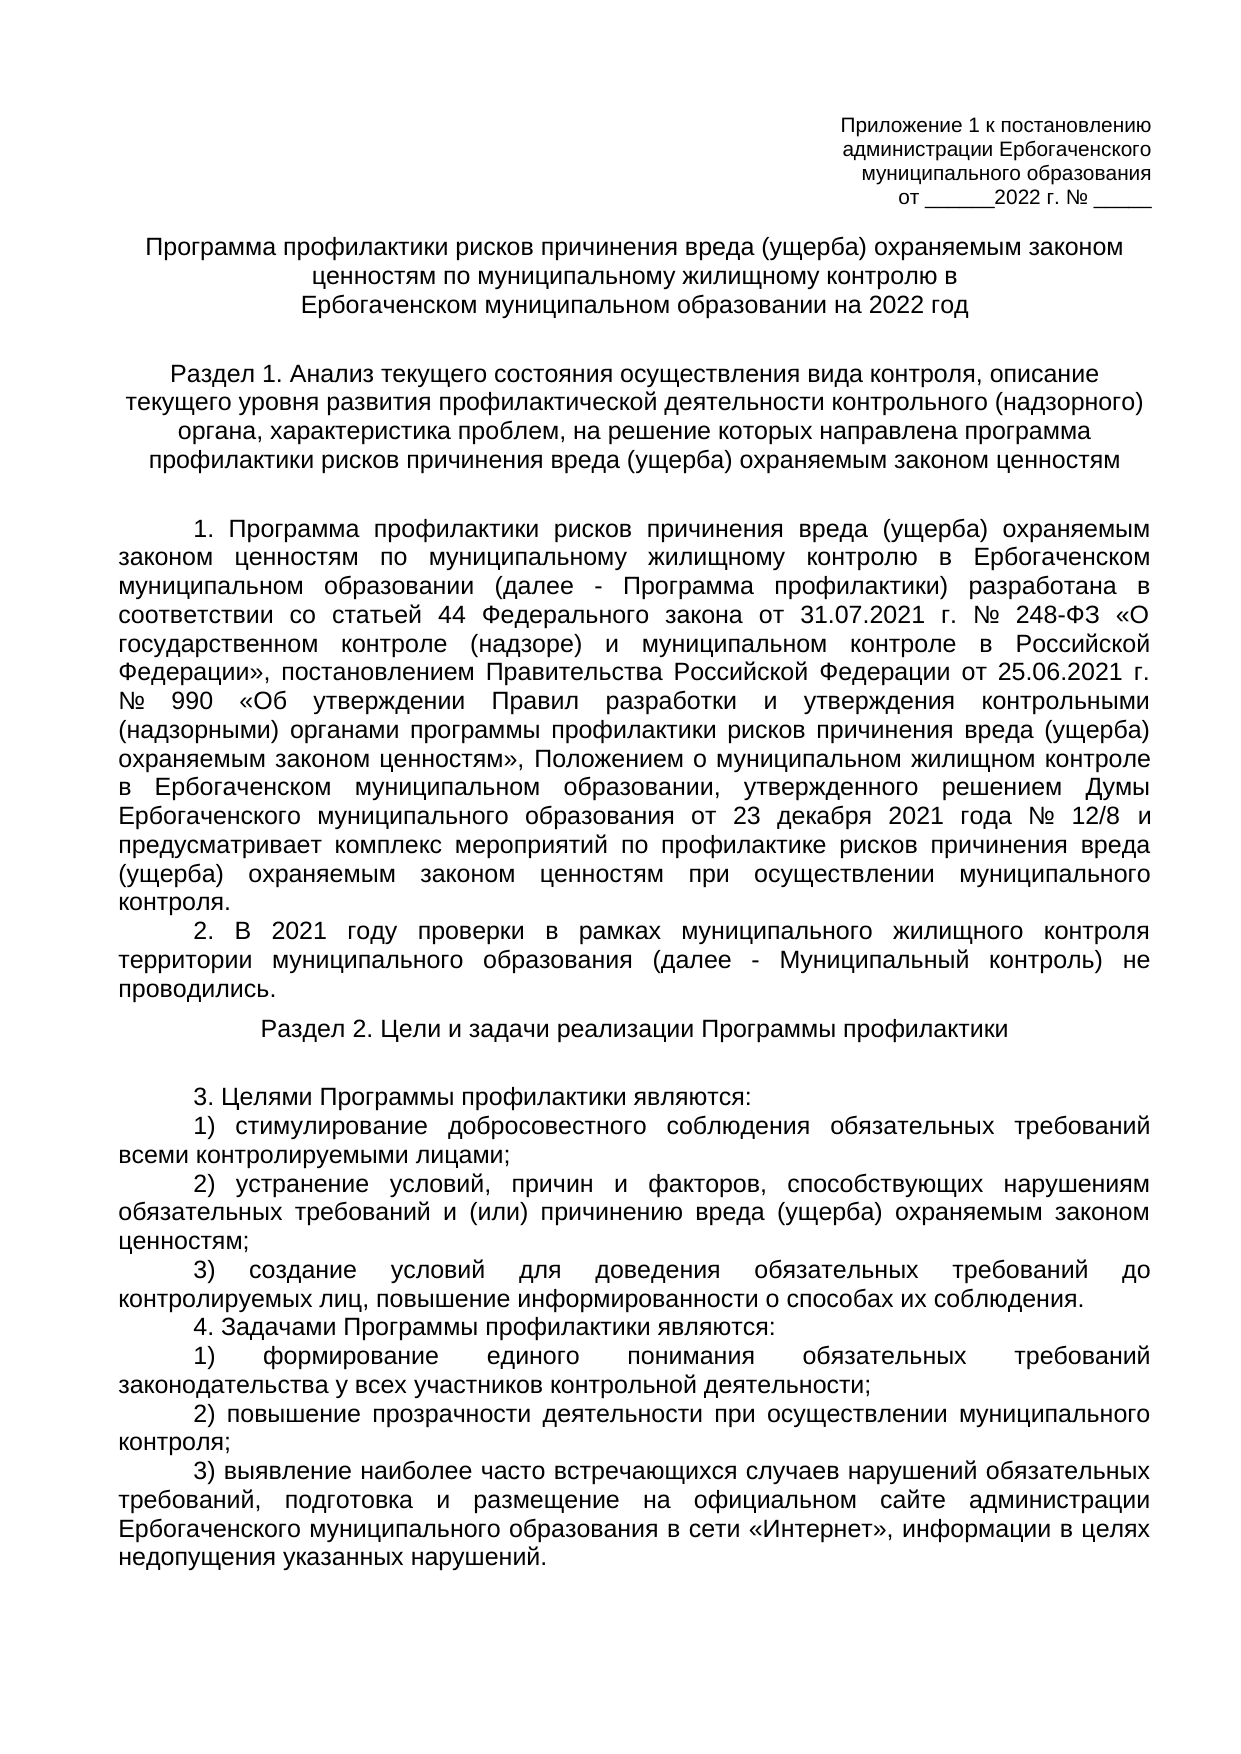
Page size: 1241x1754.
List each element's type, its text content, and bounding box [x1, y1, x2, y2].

text Приложение 1 к постановлению [118, 113, 1152, 137]
text 1. Программа профилактики рисков причинения вреда (ущерба) охраняемым законом ценностям по муниципальному жилищному контролю в Ербогаченском муниципальном образовании (далее - Программа профилактики) разработана в соответствии со статьей 44 Федерального закона от 31.07.2021 г. № 248-ФЗ «О государственном контроле (надзоре) и муниципальном контроле в Российской Федерации», постановлением Правительства Российской Федерации от 25.06.2021 г. № 990 «Об утверждении Правил разработки и утверждения контрольными (надзорными) органами программы профилактики рисков причинения вреда (ущерба) охраняемым законом ценностям», Положением о муниципальном жилищном контроле в Ербогаченском муниципальном образовании, утвержденного решением Думы Ербогаченского муниципального образования от 23 декабря 2021 года № 12/8 и предусматривает комплекс мероприятий по профилактике рисков причинения вреда (ущерба) охраняемым законом ценностям при осуществлении муниципального контроля. [118, 514, 1152, 916]
text 2) устранение условий, причин и факторов, способствующих нарушениям обязательных требований и (или) причинению вреда (ущерба) охраняемым законом ценностям; [118, 1169, 1152, 1255]
text администрации Ербогаченского [118, 137, 1152, 161]
text 2. В 2021 году проверки в рамках муниципального жилищного контроля территории муниципального образования (далее - Муниципальный контроль) не проводились. [118, 916, 1152, 1002]
text 1) стимулирование добросовестного соблюдения обязательных требований всеми контролируемыми лицами; [118, 1111, 1152, 1169]
text от ______2022 г. № _____ [118, 184, 1152, 208]
text 1) формирование единого понимания обязательных требований законодательства у всех участников контрольной деятельности; [118, 1341, 1152, 1399]
text 3) создание условий для доведения обязательных требований до контролируемых лиц, повышение информированности о способах их соблюдения. [118, 1255, 1152, 1312]
text Программа профилактики рисков причинения вреда (ущерба) охраняемым законом ценностям по муниципальному жилищному контролю в [118, 232, 1152, 290]
text Ербогаченском муниципальном образовании на 2022 год [118, 290, 1152, 319]
text Раздел 2. Цели и задачи реализации Программы профилактики [118, 1014, 1152, 1042]
text 3) выявление наиболее часто встречающихся случаев нарушений обязательных требований, подготовка и размещение на официальном сайте администрации Ербогаченского муниципального образования в сети «Интернет», информации в целях недопущения указанных нарушений. [118, 1456, 1152, 1571]
text муниципального образования [118, 161, 1152, 184]
text 2) повышение прозрачности деятельности при осуществлении муниципального контроля; [118, 1399, 1152, 1456]
text 4. Задачами Программы профилактики являются: [118, 1312, 1152, 1341]
text 3. Целями Программы профилактики являются: [118, 1082, 1152, 1111]
text Раздел 1. Анализ текущего состояния осуществления вида контроля, описание текущего уровня развития профилактической деятельности контрольного (надзорного) органа, характеристика проблем, на решение которых направлена программа профилактики рисков причинения вреда (ущерба) охраняемым законом ценностям [118, 359, 1152, 474]
